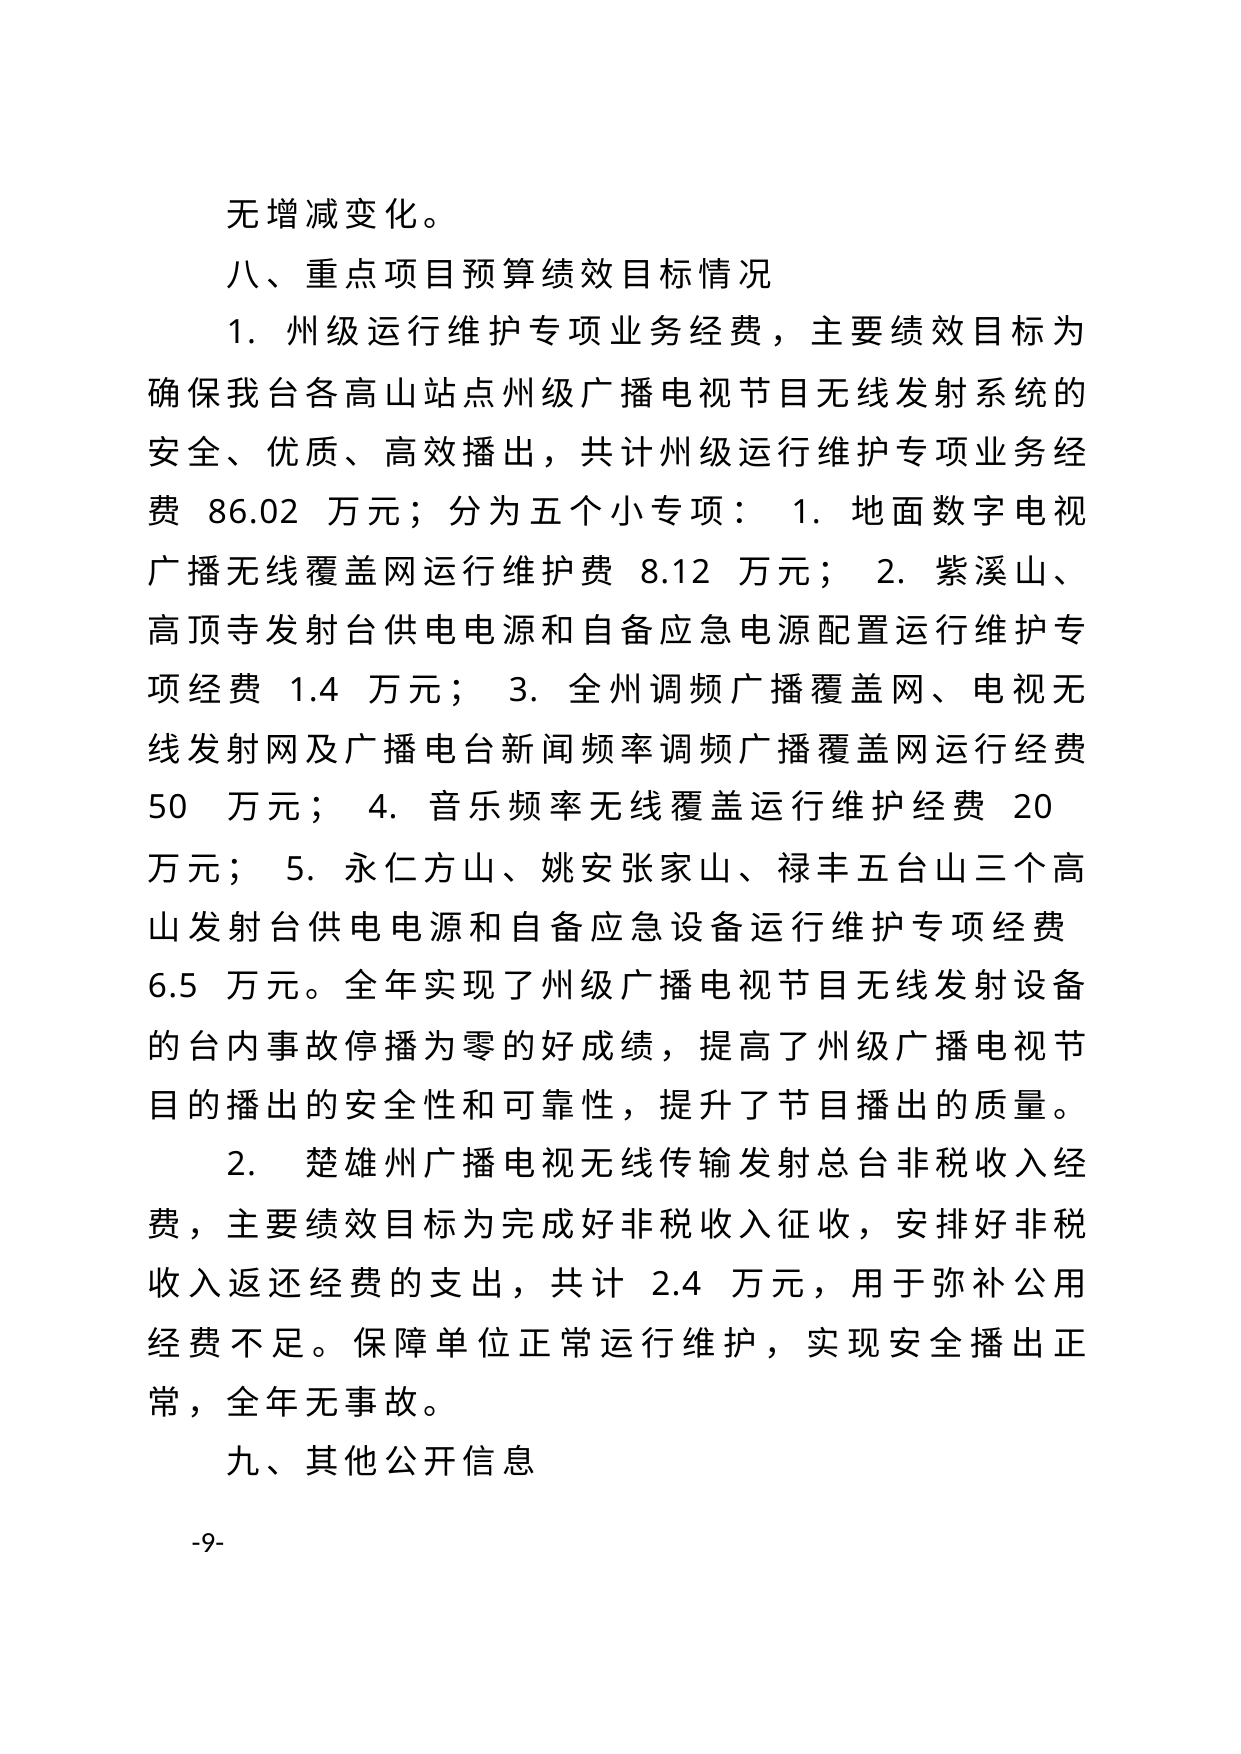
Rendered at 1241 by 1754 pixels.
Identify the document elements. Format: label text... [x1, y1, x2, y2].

text 无增减变化。 [148, 183, 1093, 242]
text 九、其他公开信息 [148, 1429, 1093, 1489]
text 2. 楚雄州广播电视无线传输发射总台非税收入经费，主要绩效目标为完成好非税收入征收，安排好非税收入返还经费的支出，共计2.4万元，用于弥补公用经费不足。保障单位正常运行维护，实现安全播出正常，全年无事故。 [148, 1133, 1093, 1429]
text 八、重点项目预算绩效目标情况 [148, 242, 1093, 301]
text 1.州级运行维护专项业务经费，主要绩效目标为确保我台各高山站点州级广播电视节目无线发射系统的安全、优质、高效播出，共计州级运行维护专项业务经费86.02万元；分为五个小专项：1.地面数字电视广播无线覆盖网运行维护费8.12万元；2.紫溪山、高顶寺发射台供电电源和自备应急电源配置运行维护专项经费1.4万元；3.全州调频广播覆盖网、电视无线发射网及广播电台新闻频率调频广播覆盖网运行经费50万元；4.音乐频率无线覆盖运行维护经费20万元；5.永仁方山、姚安张家山、禄丰五台山三个高山发射台供电电源和自备应急设备运行维护专项经费6.5万元。全年实现了州级广播电视节目无线发射设备的台内事故停播为零的好成绩，提高了州级广播电视节目的播出的安全性和可靠性，提升了节目播出的质量。 [148, 301, 1093, 1133]
